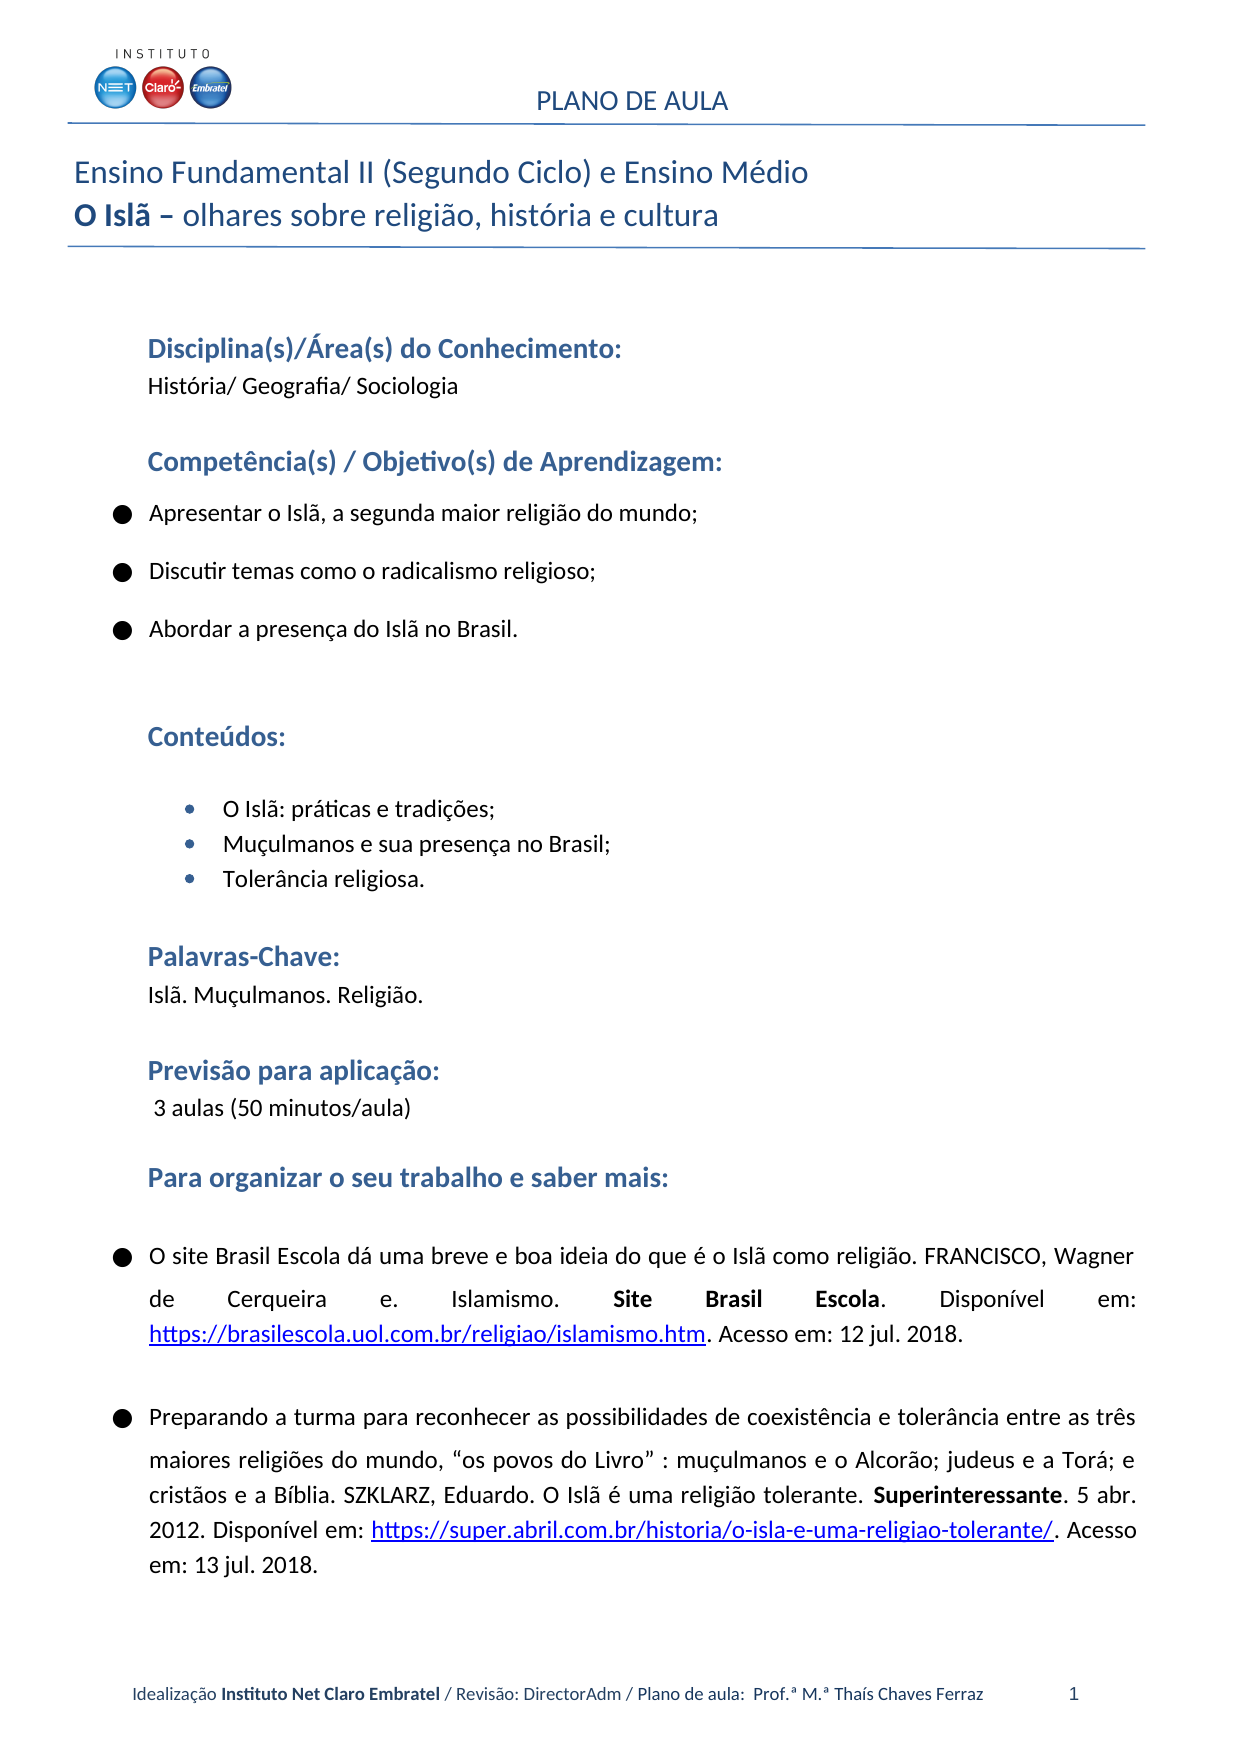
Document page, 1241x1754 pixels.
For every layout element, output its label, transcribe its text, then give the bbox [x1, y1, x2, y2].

subtitle Ensino Fundamental II (Segundo Ciclo) e Ensino Médio [74, 151, 1137, 192]
subtitle Conteúdos: [74, 718, 1137, 754]
subtitle Muçulmanos e sua presença no Brasil; [185, 828, 1137, 859]
subtitle Competência(s) / Objetivo(s) de Aprendizagem: [74, 443, 1137, 479]
subtitle Para organizar o seu trabalho e saber mais: [74, 1159, 1137, 1195]
subtitle Tolerância religiosa. [185, 863, 1137, 894]
subtitle O Islã – olhares sobre religião, história e cultura [74, 194, 1137, 235]
list O site Brasil Escola dá uma breve e boa ideia do que é o Islã como religião. FRANCISCO, Wagner de Cerqueira e. Islamismo. Site Brasil Escola. Disponível em: https://brasilescola.uol.com.br/religiao/islamismo.htm. Acesso em: 12 jul. 2018. [111, 1228, 1137, 1349]
list Preparando a turma para reconhecer as possibilidades de coexistência e tolerância entre as três maiores religiões do mundo, “os povos do Livro” : muçulmanos e o Alcorão; judeus e a Torá; e cristãos e a Bíblia. SZKLARZ, Eduardo. O Islã é uma religião tolerante. Superinteressante. 5 abr. 2012. Disponível em: https://super.abril.com.br/historia/o-isla-e-uma-religiao-tolerante/. Acesso em: 13 jul. 2018. [111, 1388, 1137, 1579]
list Abordar a presença do Islã no Brasil. [111, 601, 1137, 652]
picture [93, 46, 233, 111]
subtitle Islã. Muçulmanos. Religião. [74, 979, 1137, 1009]
list Discutir temas como o radicalismo religioso; [111, 542, 1137, 593]
text 3 aulas (50 minutos/aula) [74, 1092, 1137, 1123]
text Disciplina(s)/Área(s) do Conhecimento: [74, 330, 1137, 366]
subtitle O Islã: práticas e tradições; [185, 793, 1137, 824]
subtitle Previsão para aplicação: [74, 1052, 1137, 1088]
subtitle Apresentar o Islã, a segunda maior religião do mundo; [111, 484, 1137, 535]
subtitle Palavras-Chave: [74, 938, 1137, 974]
text História/ Geografia/ Sociologia [74, 370, 1137, 401]
